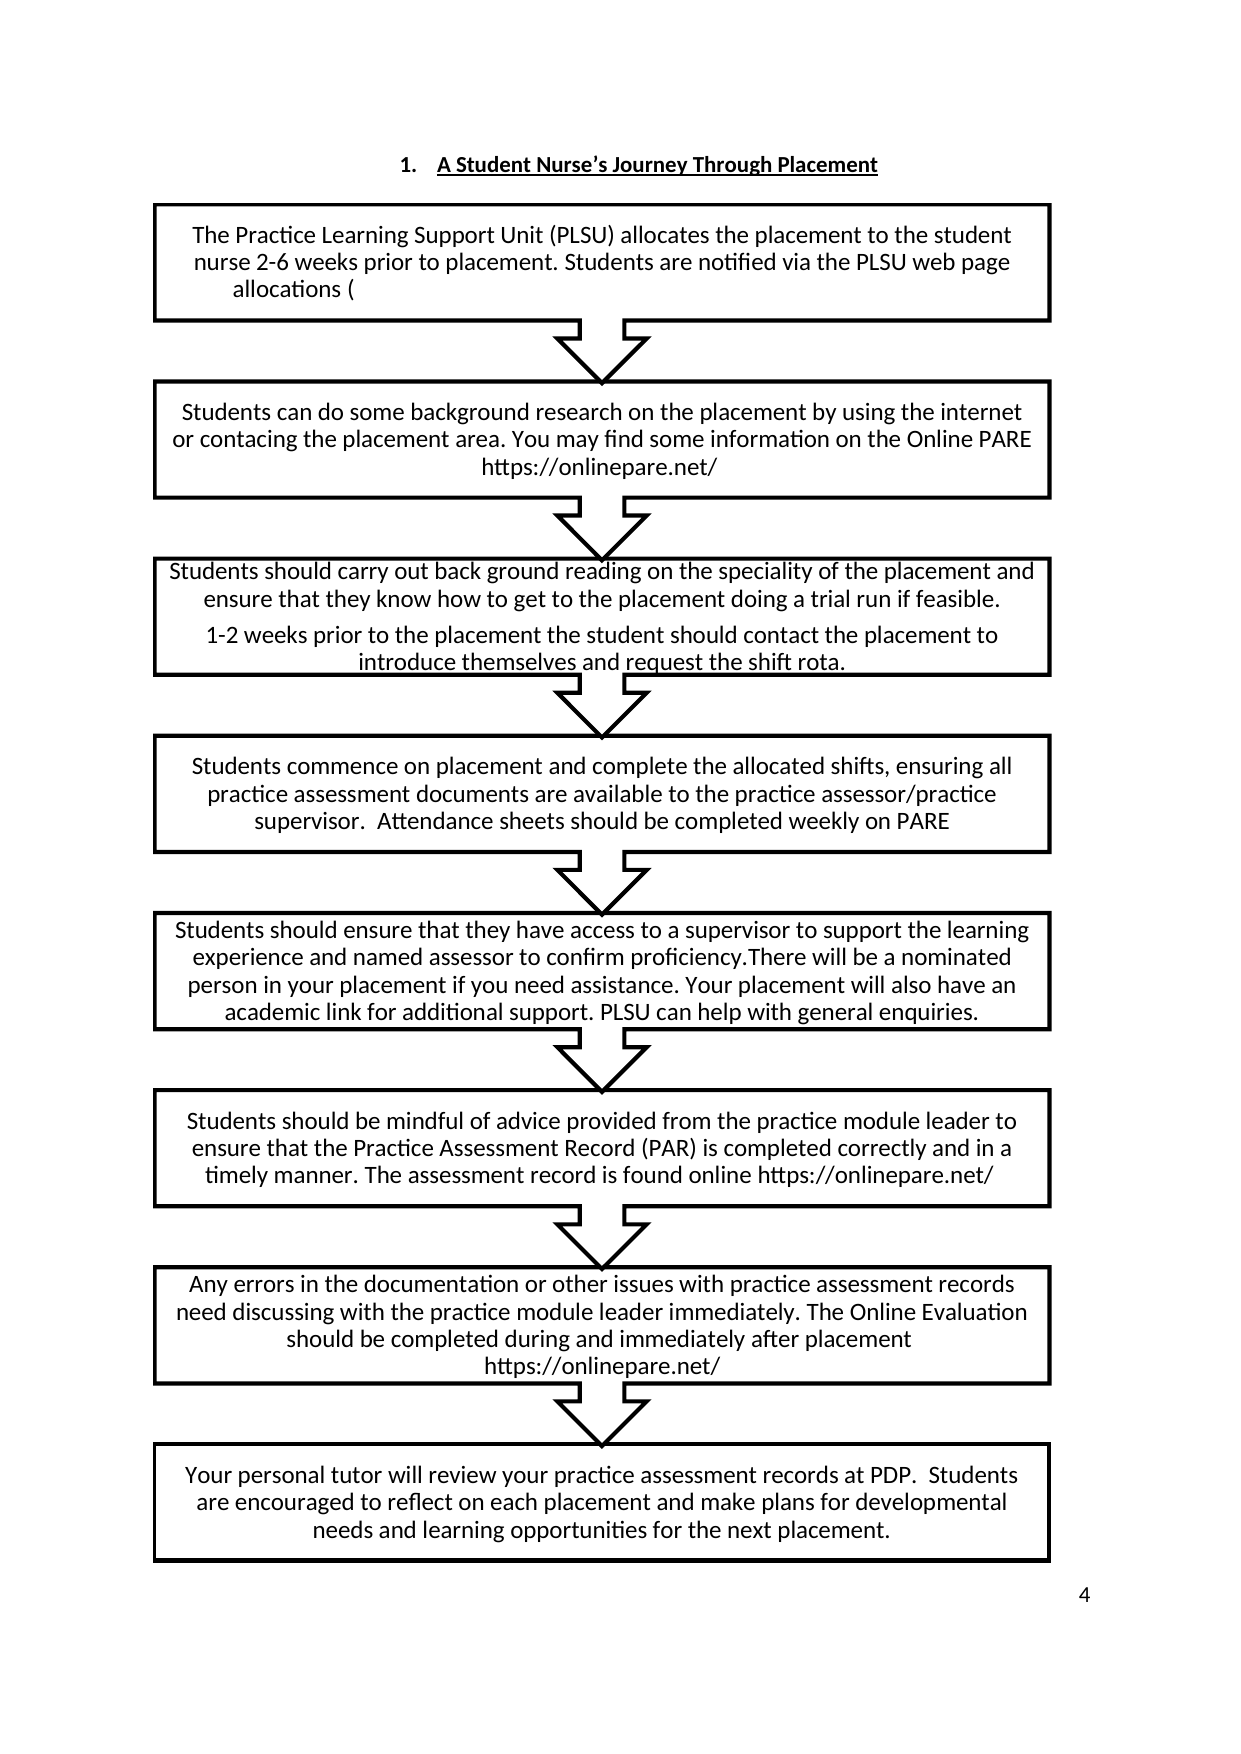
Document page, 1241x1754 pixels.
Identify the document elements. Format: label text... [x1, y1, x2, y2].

list A Student Nurse’s Journey Through Placement [187, 150, 1090, 178]
